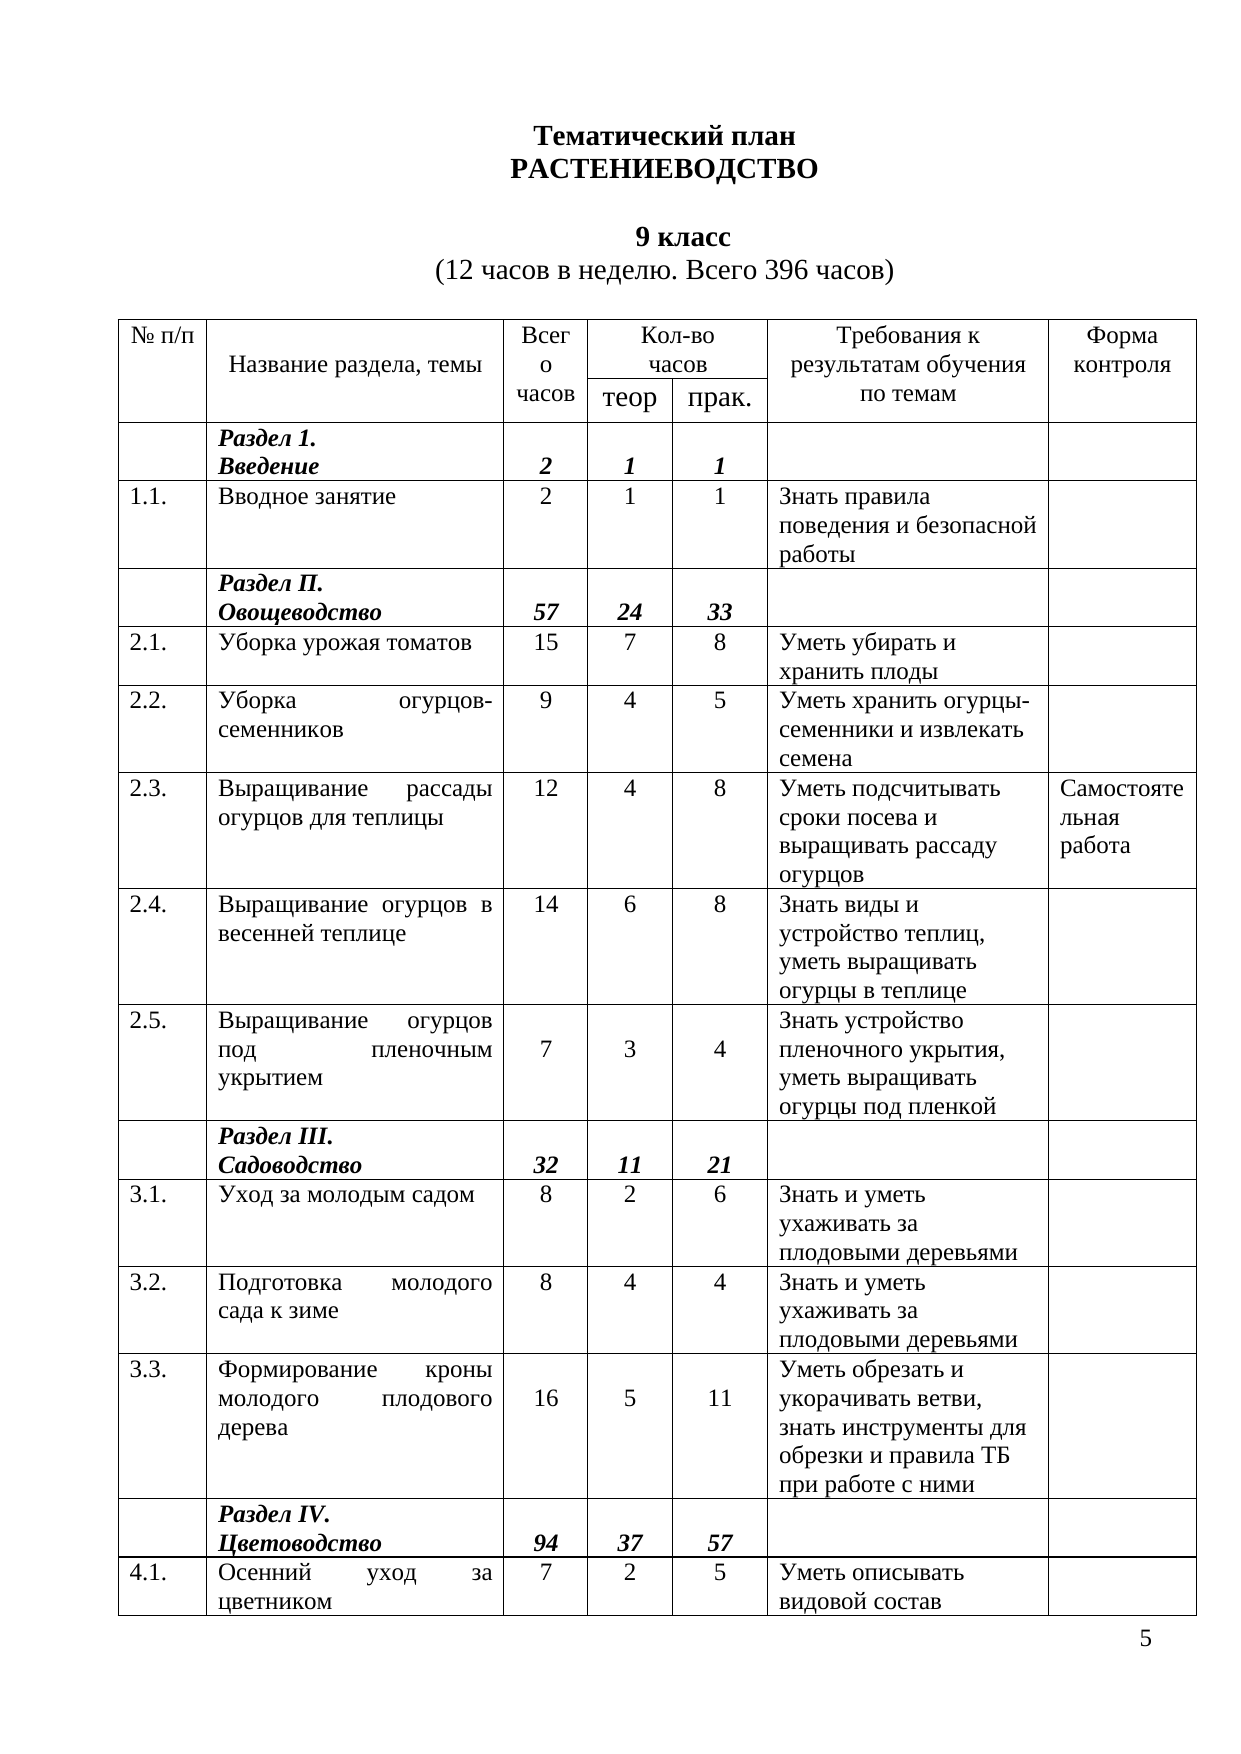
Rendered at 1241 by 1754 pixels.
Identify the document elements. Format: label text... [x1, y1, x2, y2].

table_cell 1 [673, 481, 767, 567]
table_cell 9 [504, 686, 587, 772]
table_cell [1049, 889, 1196, 1004]
table_cell Раздел III. Садоводство [207, 1121, 503, 1178]
table_cell 4 [588, 773, 672, 888]
table_cell Знать устройство пленочного укрытия, уметь выращивать огурцы под пленкой [768, 1005, 1048, 1120]
table_cell 2 [504, 481, 587, 567]
table_cell 11 [673, 1354, 767, 1498]
table_cell 3.3. [119, 1354, 206, 1498]
table_cell 94 [504, 1499, 587, 1556]
text 9 класс [215, 219, 1152, 252]
table_cell 4.1. [119, 1558, 206, 1615]
table_cell 8 [504, 1267, 587, 1353]
table_cell [1049, 1558, 1196, 1615]
table_header Кол-во часов [588, 320, 767, 378]
table_cell [1049, 1180, 1196, 1266]
table_cell Выращивание огурцов под пленочным укрытием [207, 1005, 503, 1120]
table_cell 1 [588, 481, 672, 567]
table_cell 5 [588, 1354, 672, 1498]
table_cell [768, 569, 1048, 626]
table_cell 3.2. [119, 1267, 206, 1353]
table_cell Раздел IV. Цветоводство [207, 1499, 503, 1556]
table_cell 7 [504, 1558, 587, 1615]
table_cell 3 [588, 1005, 672, 1120]
table_cell 21 [673, 1121, 767, 1178]
table_cell [768, 1499, 1048, 1556]
table_cell [768, 423, 1048, 480]
table_cell 2.1. [119, 627, 206, 684]
table_cell Уметь подсчитывать сроки посева и выращивать рассаду огурцов [768, 773, 1048, 888]
text (12 часов в неделю. Всего 396 часов) [177, 252, 1152, 286]
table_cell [768, 1558, 1048, 1615]
table_cell [1049, 627, 1196, 684]
table_cell 2 [588, 1558, 672, 1615]
table_cell 57 [504, 569, 587, 626]
table_cell 2 [588, 1180, 672, 1266]
table_cell 6 [673, 1180, 767, 1266]
table_cell [1049, 1267, 1196, 1353]
table_cell 4 [588, 686, 672, 772]
table_cell 1.1. [119, 481, 206, 567]
table_cell 15 [504, 627, 587, 684]
table_cell Уметь хранить огурцы-семенники и извлекать семена [768, 686, 1048, 772]
table_cell [1049, 1005, 1196, 1120]
table_header Требования к результатам обучения по темам [768, 320, 1048, 422]
table_cell [1049, 1354, 1196, 1498]
table_cell [1049, 481, 1196, 567]
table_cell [207, 1558, 503, 1615]
table_cell Уборка урожая томатов [207, 627, 503, 684]
text Тематический план [177, 118, 1152, 152]
table_cell теор [588, 379, 672, 422]
table_cell 37 [588, 1499, 672, 1556]
table_cell 1 [673, 423, 767, 480]
table_cell Уметь убирать и хранить плоды [768, 627, 1048, 684]
table_cell Формирование кроны молодого плодового дерева [207, 1354, 503, 1498]
table_cell Вводное занятие [207, 481, 503, 567]
table_cell 11 [588, 1121, 672, 1178]
table_cell 3.1. [119, 1180, 206, 1266]
table_cell 33 [673, 569, 767, 626]
table_cell 6 [588, 889, 672, 1004]
table_cell Знать правила поведения и безопасной работы [768, 481, 1048, 567]
table_cell [1049, 569, 1196, 626]
table_cell 7 [588, 627, 672, 684]
table_cell 2.2. [119, 686, 206, 772]
table_cell 5 [673, 1558, 767, 1615]
table_cell 2.4. [119, 889, 206, 1004]
table_cell Знать и уметь ухаживать за плодовыми деревьями [768, 1180, 1048, 1266]
table_cell Раздел П. Овощеводство [207, 569, 503, 626]
table_cell Выращивание рассады огурцов для теплицы [207, 773, 503, 888]
table_header Всего часов [504, 320, 587, 422]
table_cell [1049, 1499, 1196, 1556]
table_cell Уметь обрезать и укорачивать ветви, знать инструменты для обрезки и правила ТБ при работе с ними [768, 1354, 1048, 1498]
table_cell 8 [673, 627, 767, 684]
table_cell 2.5. [119, 1005, 206, 1120]
table_cell [1049, 1121, 1196, 1178]
table_cell прак. [673, 379, 767, 422]
table_cell 16 [504, 1354, 587, 1498]
table_cell 5 [673, 686, 767, 772]
table_cell [119, 1121, 206, 1178]
table_cell [1049, 423, 1196, 480]
table_cell [119, 423, 206, 480]
table_cell 14 [504, 889, 587, 1004]
table_cell Знать и уметь ухаживать за плодовыми деревьями [768, 1267, 1048, 1353]
text РАСТЕНИЕВОДСТВО [177, 152, 1152, 185]
table_cell 2 [504, 423, 587, 480]
table_cell Уборка огурцов-семенников [207, 686, 503, 772]
table_cell 4 [673, 1005, 767, 1120]
table_cell 7 [504, 1005, 587, 1120]
table_cell 2.3. [119, 773, 206, 888]
table_cell Выращивание огурцов в весенней теплице [207, 889, 503, 1004]
table_cell 1 [588, 423, 672, 480]
table_header Название раздела, темы [207, 320, 503, 422]
table_cell 8 [673, 773, 767, 888]
table_cell Подготовка молодого сада к зиме [207, 1267, 503, 1353]
table_cell Знать виды и устройство теплиц, уметь выращивать огурцы в теплице [768, 889, 1048, 1004]
table_cell 32 [504, 1121, 587, 1178]
table_cell 4 [588, 1267, 672, 1353]
table_cell 8 [673, 889, 767, 1004]
table_cell Самостоятельная работа [1049, 773, 1196, 888]
table_cell 24 [588, 569, 672, 626]
table_cell [119, 1499, 206, 1556]
table_cell [119, 569, 206, 626]
table_cell 12 [504, 773, 587, 888]
table_cell 57 [673, 1499, 767, 1556]
table_cell [1049, 686, 1196, 772]
table_cell [768, 1121, 1048, 1178]
table_cell 4 [673, 1267, 767, 1353]
table_header № п/п [119, 320, 206, 422]
table_cell 8 [504, 1180, 587, 1266]
table_cell Уход за молодым садом [207, 1180, 503, 1266]
table_header Форма контроля [1049, 320, 1196, 422]
table_cell Раздел 1. Введение [207, 423, 503, 480]
